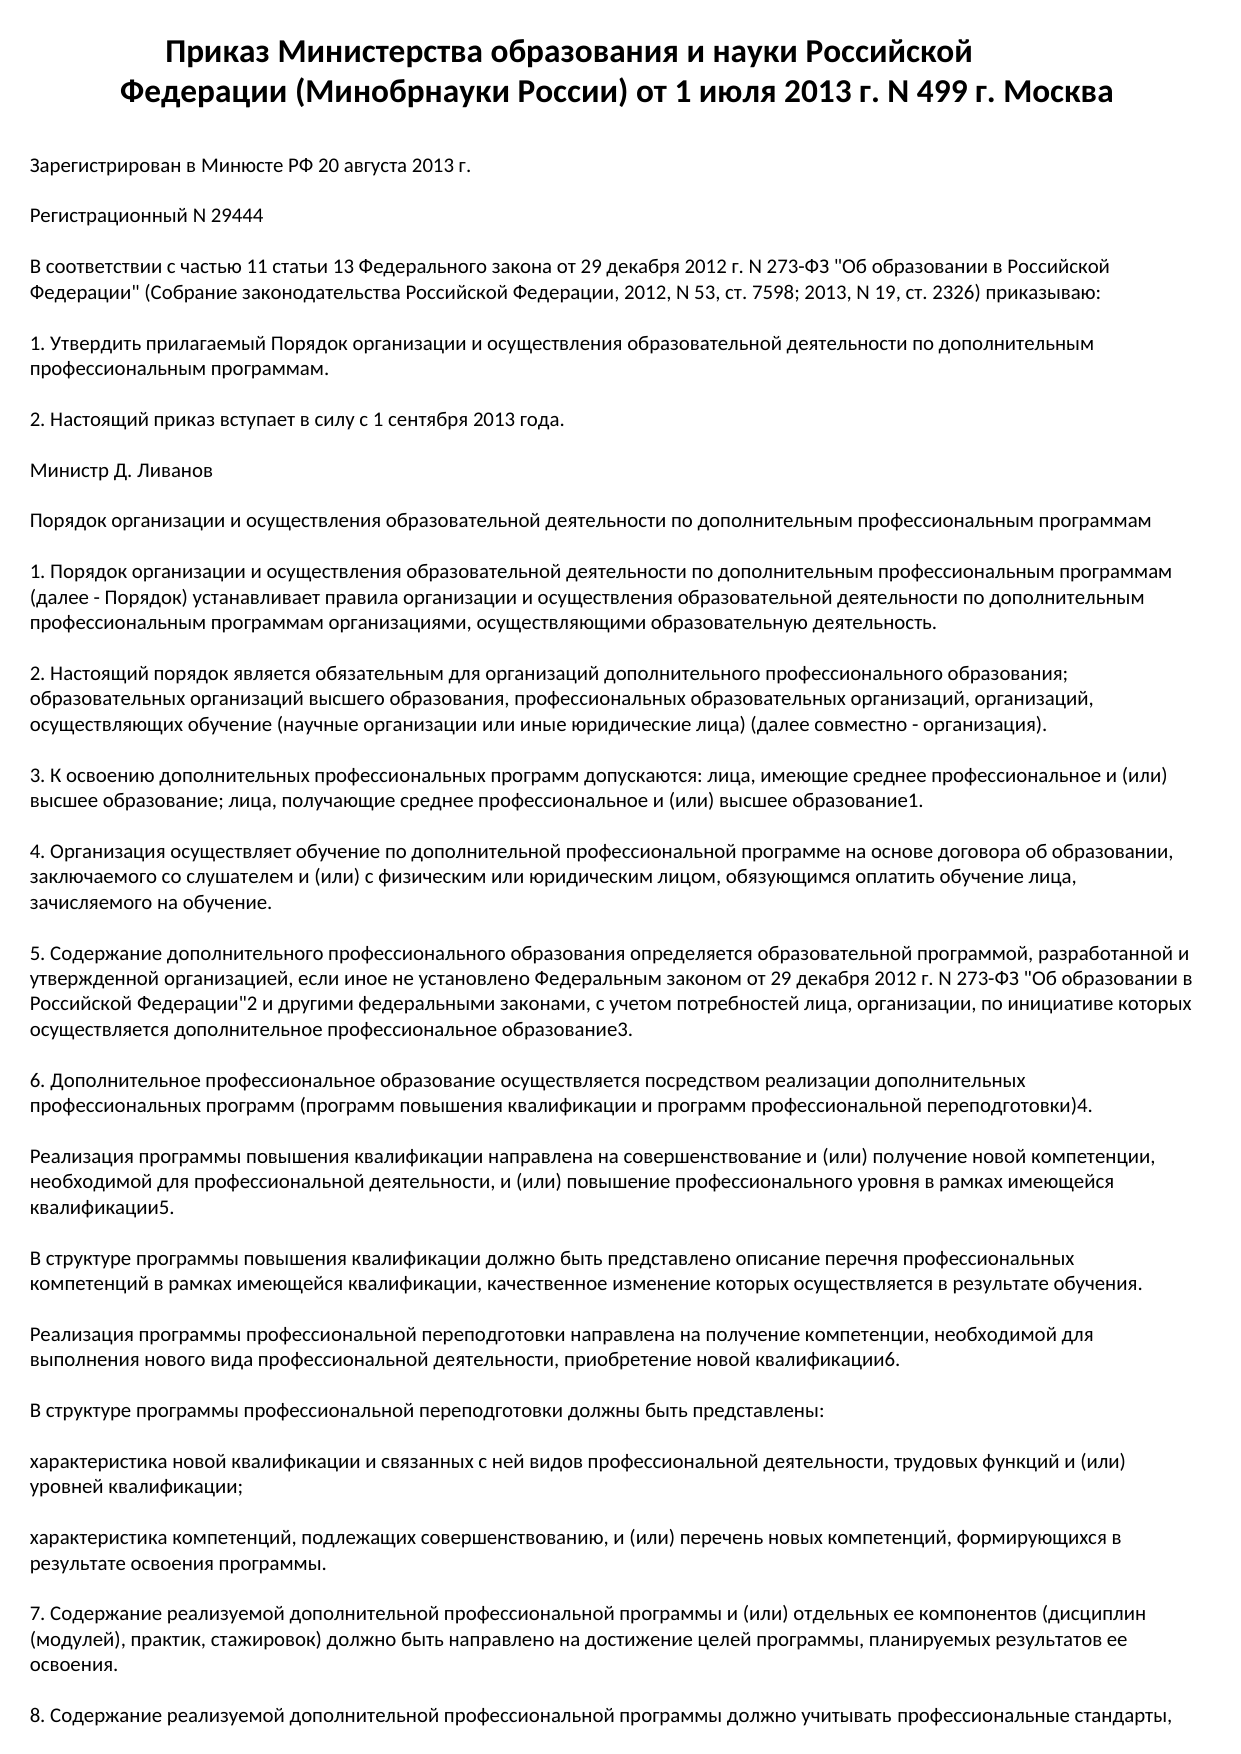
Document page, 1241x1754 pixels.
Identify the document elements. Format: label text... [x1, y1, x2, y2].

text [29, 70, 1196, 1728]
text Приказ Министерства образования и науки Российской [29, 29, 1196, 70]
